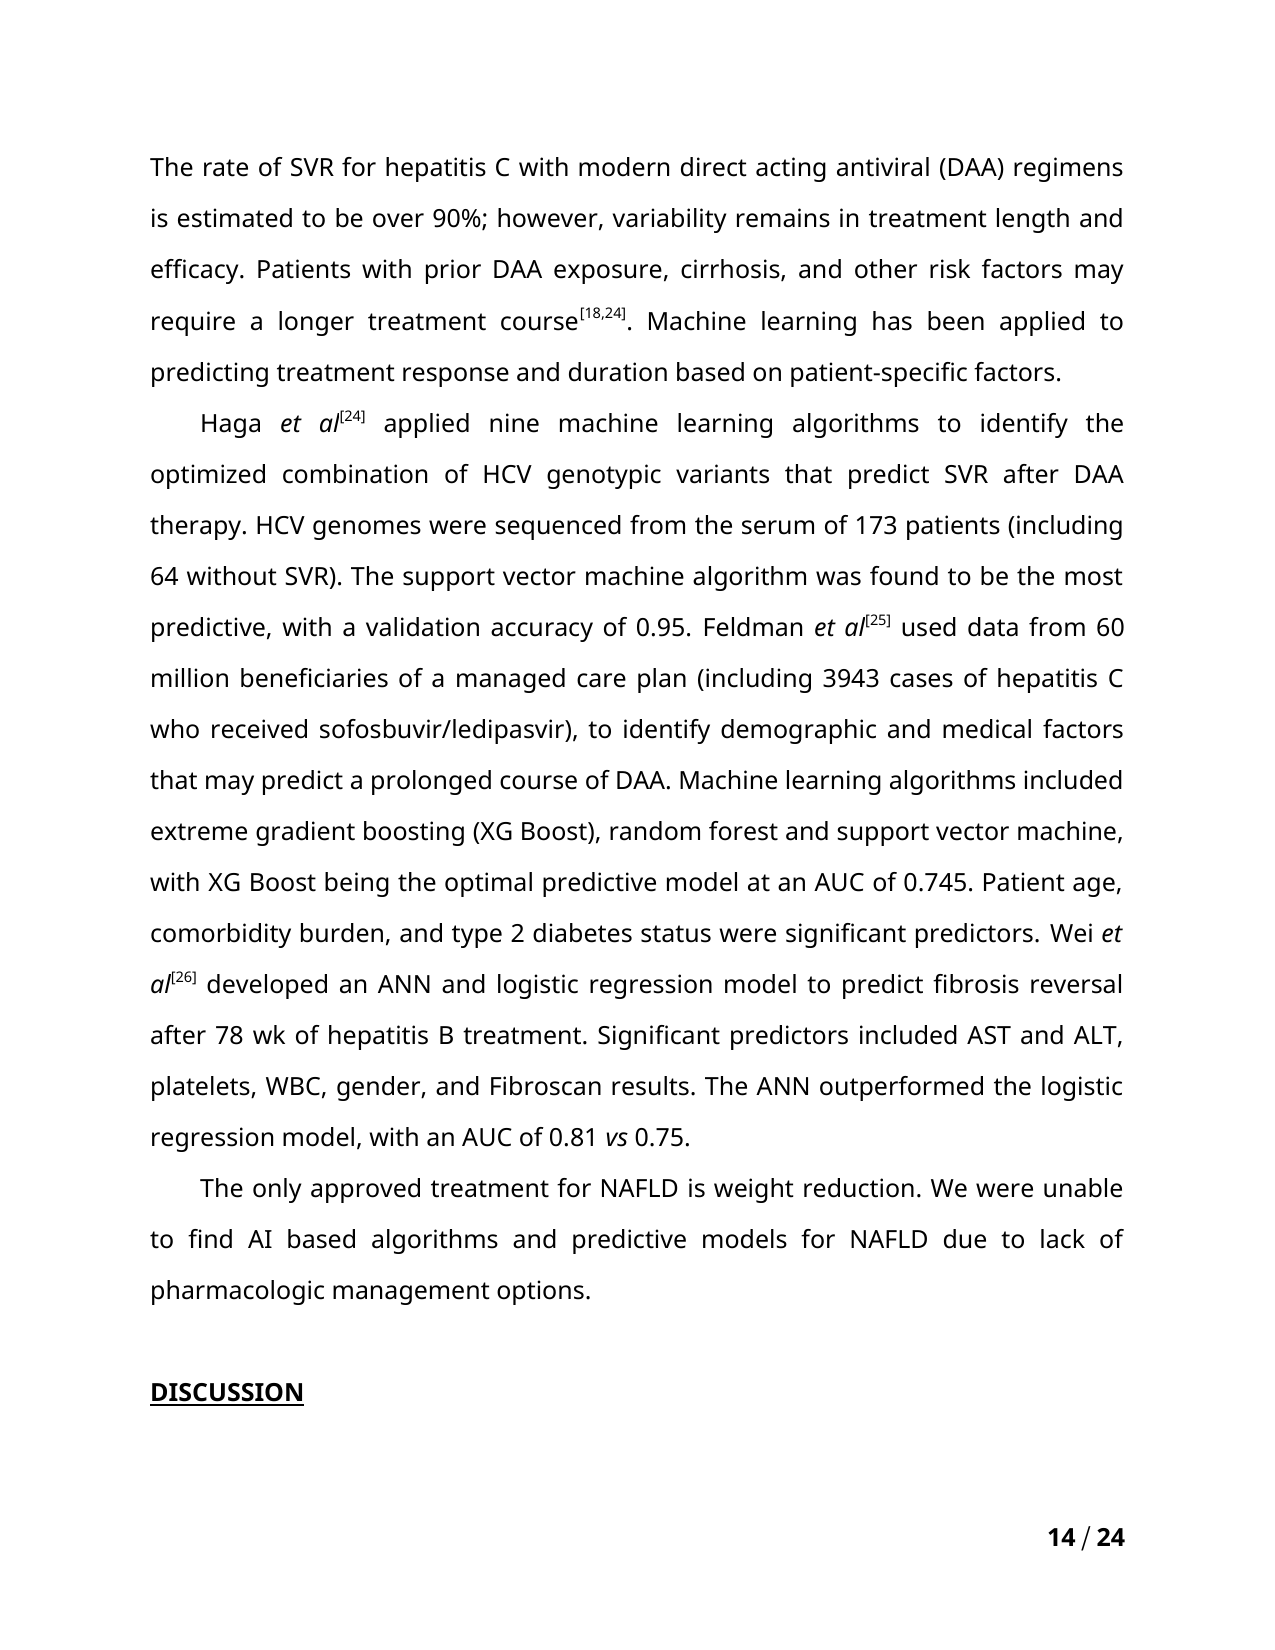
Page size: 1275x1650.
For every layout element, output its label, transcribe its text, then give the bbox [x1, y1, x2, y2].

text Discussion [150, 1375, 1125, 1409]
text Haga et al[24] applied nine machine learning algorithms to identify the optimized combination of HCV genotypic variants that predict SVR after DAA therapy. HCV genomes were sequenced from the serum of 173 patients (including 64 without SVR). The support vector machine algorithm was found to be the most predictive, with a validation accuracy of 0.95. Feldman et al[25] used data from 60 million beneficiaries of a managed care plan (including 3943 cases of hepatitis C who received sofosbuvir/ledipasvir), to identify demographic and medical factors that may predict a prolonged course of DAA. Machine learning algorithms included extreme gradient boosting (XG Boost), random forest and support vector machine, with XG Boost being the optimal predictive model at an AUC of 0.745. Patient age, comorbidity burden, and type 2 diabetes status were significant predictors. Wei et al[26] developed an ANN and logistic regression model to predict fibrosis reversal after 78 wk of hepatitis B treatment. Significant predictors included AST and ALT, platelets, WBC, gender, and Fibroscan results. The ANN outperformed the logistic regression model, with an AUC of 0.81 vs 0.75. [150, 405, 1125, 1154]
text The rate of SVR for hepatitis C with modern direct acting antiviral (DAA) regimens is estimated to be over 90%; however, variability remains in treatment length and efficacy. Patients with prior DAA exposure, cirrhosis, and other risk factors may require a longer treatment course[18,24]. Machine learning has been applied to predicting treatment response and duration based on patient-specific factors. [150, 150, 1125, 388]
text The only approved treatment for NAFLD is weight reduction. We were unable to find AI based algorithms and predictive models for NAFLD due to lack of pharmacologic management options. [150, 1171, 1125, 1307]
